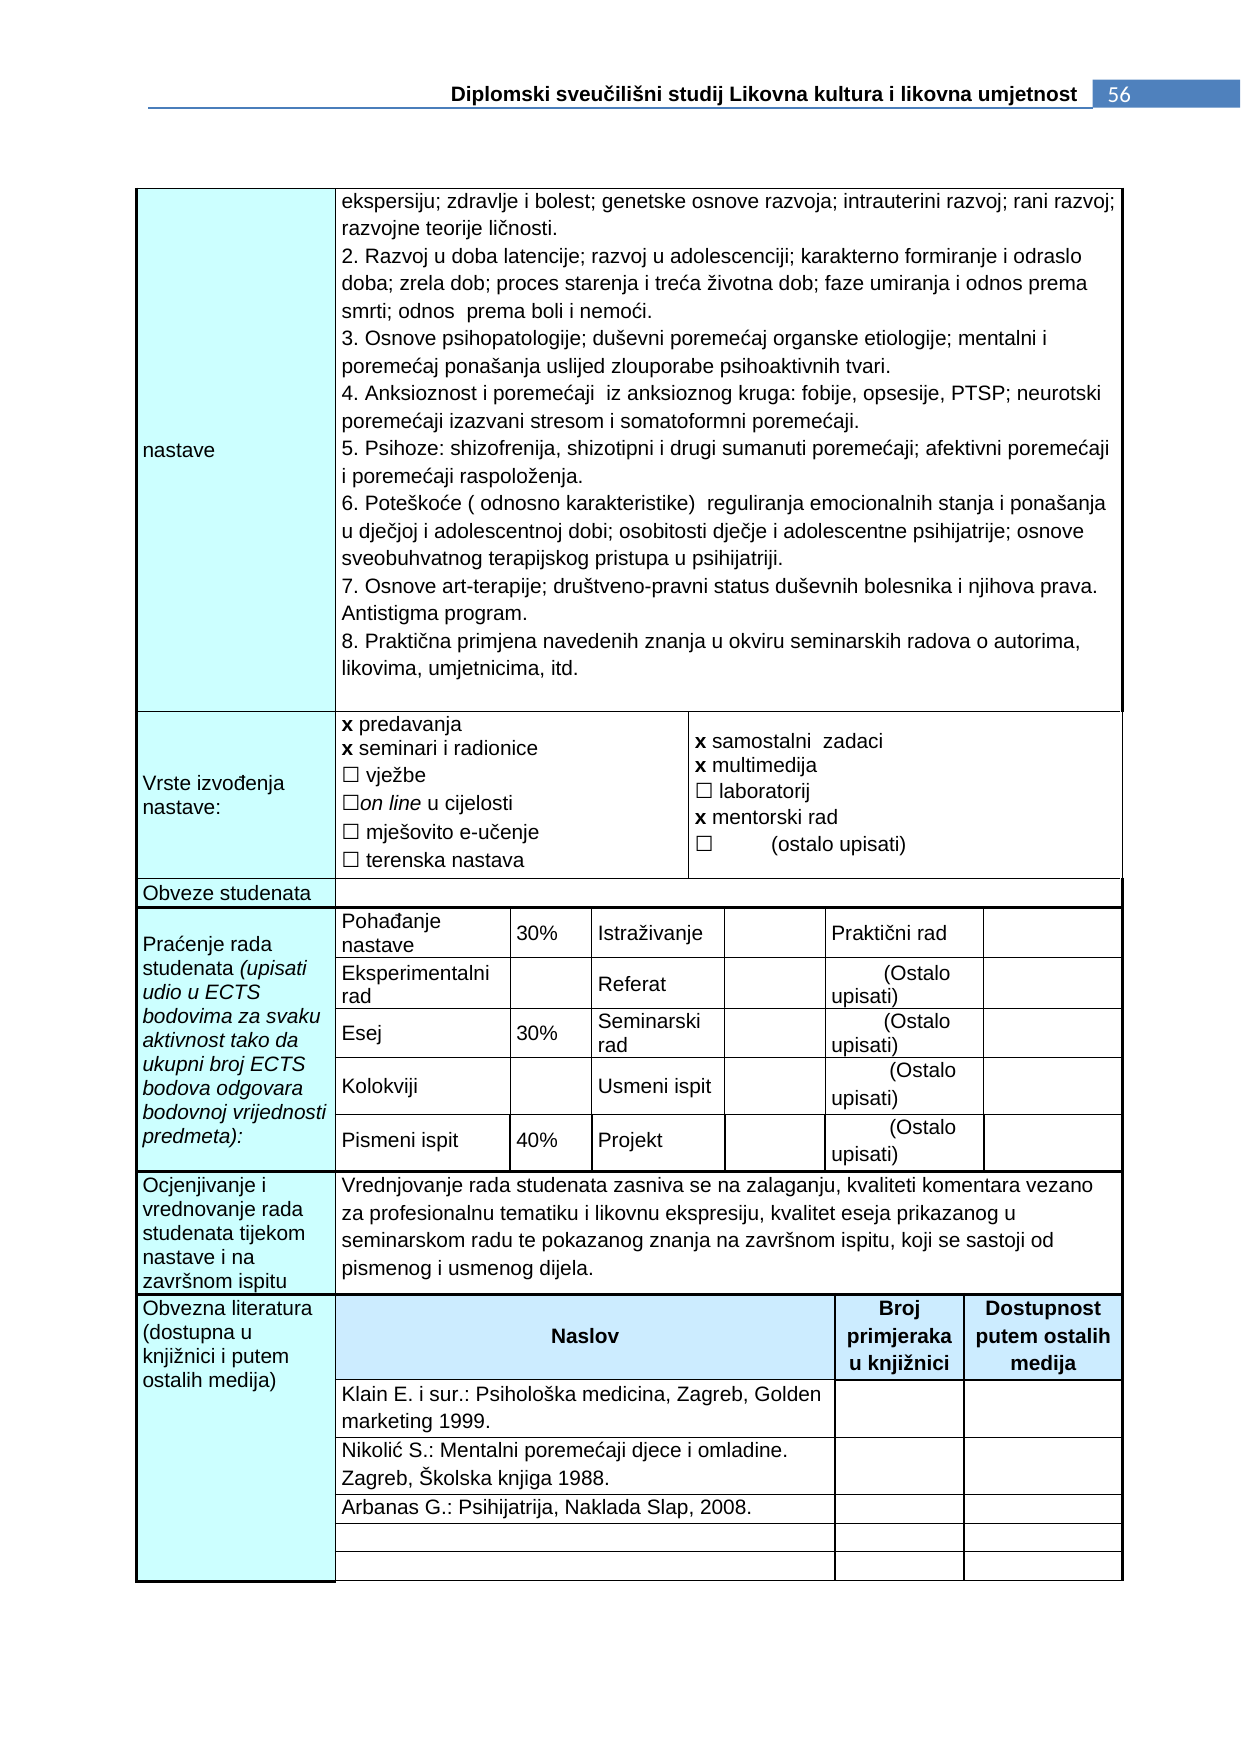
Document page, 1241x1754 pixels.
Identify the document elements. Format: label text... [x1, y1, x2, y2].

table_cell Vrednjovanje rada studenata zasniva se na zalaganju, kvaliteti komentara vezano za profesionalnu tematiku i likovnu ekspresiju, kvalitet eseja prikazanog u seminarskom radu te pokazanog znanja na završnom ispitu, koji se sastoji od pismenog i usmenog dijela. [336, 1173, 1121, 1293]
table_cell Dostupnost putem ostalih medija [965, 1296, 1121, 1379]
table_cell x samostalni zadaci x multimedija ☐ laboratorij x mentorski rad ☐ (ostalo upisati) [689, 711, 1122, 878]
table_cell Istraživanje [592, 909, 724, 957]
table_cell [725, 1009, 825, 1057]
table_cell [985, 1115, 1121, 1170]
table_cell Obveze studenata [138, 879, 335, 906]
table_cell [965, 1438, 1121, 1493]
table_cell [965, 1524, 1121, 1551]
table_cell [984, 909, 1121, 957]
table_cell Vrste izvođenja nastave: [138, 712, 335, 878]
table_cell Nikolić S.: Mentalni poremećaji djece i omladine. Zagreb, Školska knjiga 1988. [336, 1438, 834, 1493]
table_cell Seminarski rad [592, 1009, 724, 1057]
table_cell [836, 1552, 963, 1580]
table_cell x predavanja x seminari i radionice ☐ vježbe ☐on line u cijelosti ☐ mješovito e-učenje ☐ terenska nastava [336, 712, 688, 878]
table_cell Arbanas G.: Psihijatrija, Naklada Slap, 2008. [336, 1495, 834, 1522]
table_cell (Ostalo upisati) [826, 1009, 983, 1057]
table_cell (Ostalo upisati) [826, 958, 983, 1008]
table_cell [836, 1438, 963, 1493]
table_cell Usmeni ispit [592, 1058, 724, 1113]
table_cell (Ostalo upisati) [826, 1058, 983, 1113]
table_cell 40% [511, 1115, 591, 1170]
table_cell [138, 189, 335, 711]
table_cell [984, 1058, 1121, 1113]
table_cell Praćenje rada studenata (upisati udio u ECTS bodovima za svaku aktivnost tako da ukupni broj ECTS bodova odgovara bodovnoj vrijednosti predmeta): [138, 909, 335, 1170]
table_cell Pohađanje nastave [336, 909, 510, 957]
table_cell [965, 1495, 1121, 1522]
table_cell [836, 1495, 963, 1522]
table_cell [965, 1552, 1121, 1580]
table_cell [725, 1058, 825, 1113]
table_cell [336, 1524, 834, 1551]
table_cell 30% [511, 909, 591, 957]
table_cell [965, 1381, 1121, 1437]
table_cell Pismeni ispit [336, 1115, 509, 1170]
table_cell Esej [336, 1009, 510, 1057]
table_cell Eksperimentalni rad [336, 958, 510, 1008]
table_cell Referat [592, 958, 724, 1008]
table_cell Ocjenjivanje i vrednovanje rada studenata tijekom nastave i na završnom ispitu [138, 1173, 335, 1293]
table_cell [725, 909, 825, 957]
table_cell [511, 958, 591, 1008]
table_cell [725, 958, 825, 1008]
table_cell Klain E. i sur.: Psihološka medicina, Zagreb, Golden marketing 1999. [336, 1380, 834, 1437]
table_cell Projekt [593, 1115, 724, 1170]
table_cell Kolokviji [336, 1058, 510, 1113]
table_cell [836, 1524, 963, 1551]
table_cell [511, 1058, 591, 1113]
table_cell Obvezna literatura (dostupna u knjižnici i putem ostalih medija) [138, 1296, 335, 1580]
table_cell [984, 958, 1121, 1008]
table_cell Broj primjeraka u knjižnici [836, 1296, 963, 1379]
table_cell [336, 189, 1121, 711]
table_cell Praktični rad [826, 909, 983, 957]
table_cell Naslov [336, 1296, 834, 1379]
table_cell [836, 1381, 963, 1437]
table_cell [336, 1552, 834, 1580]
table_cell [336, 878, 1121, 906]
table_cell [984, 1009, 1121, 1057]
table_cell 30% [511, 1009, 591, 1057]
table_cell (Ostalo upisati) [826, 1115, 983, 1170]
table_cell [726, 1115, 824, 1170]
